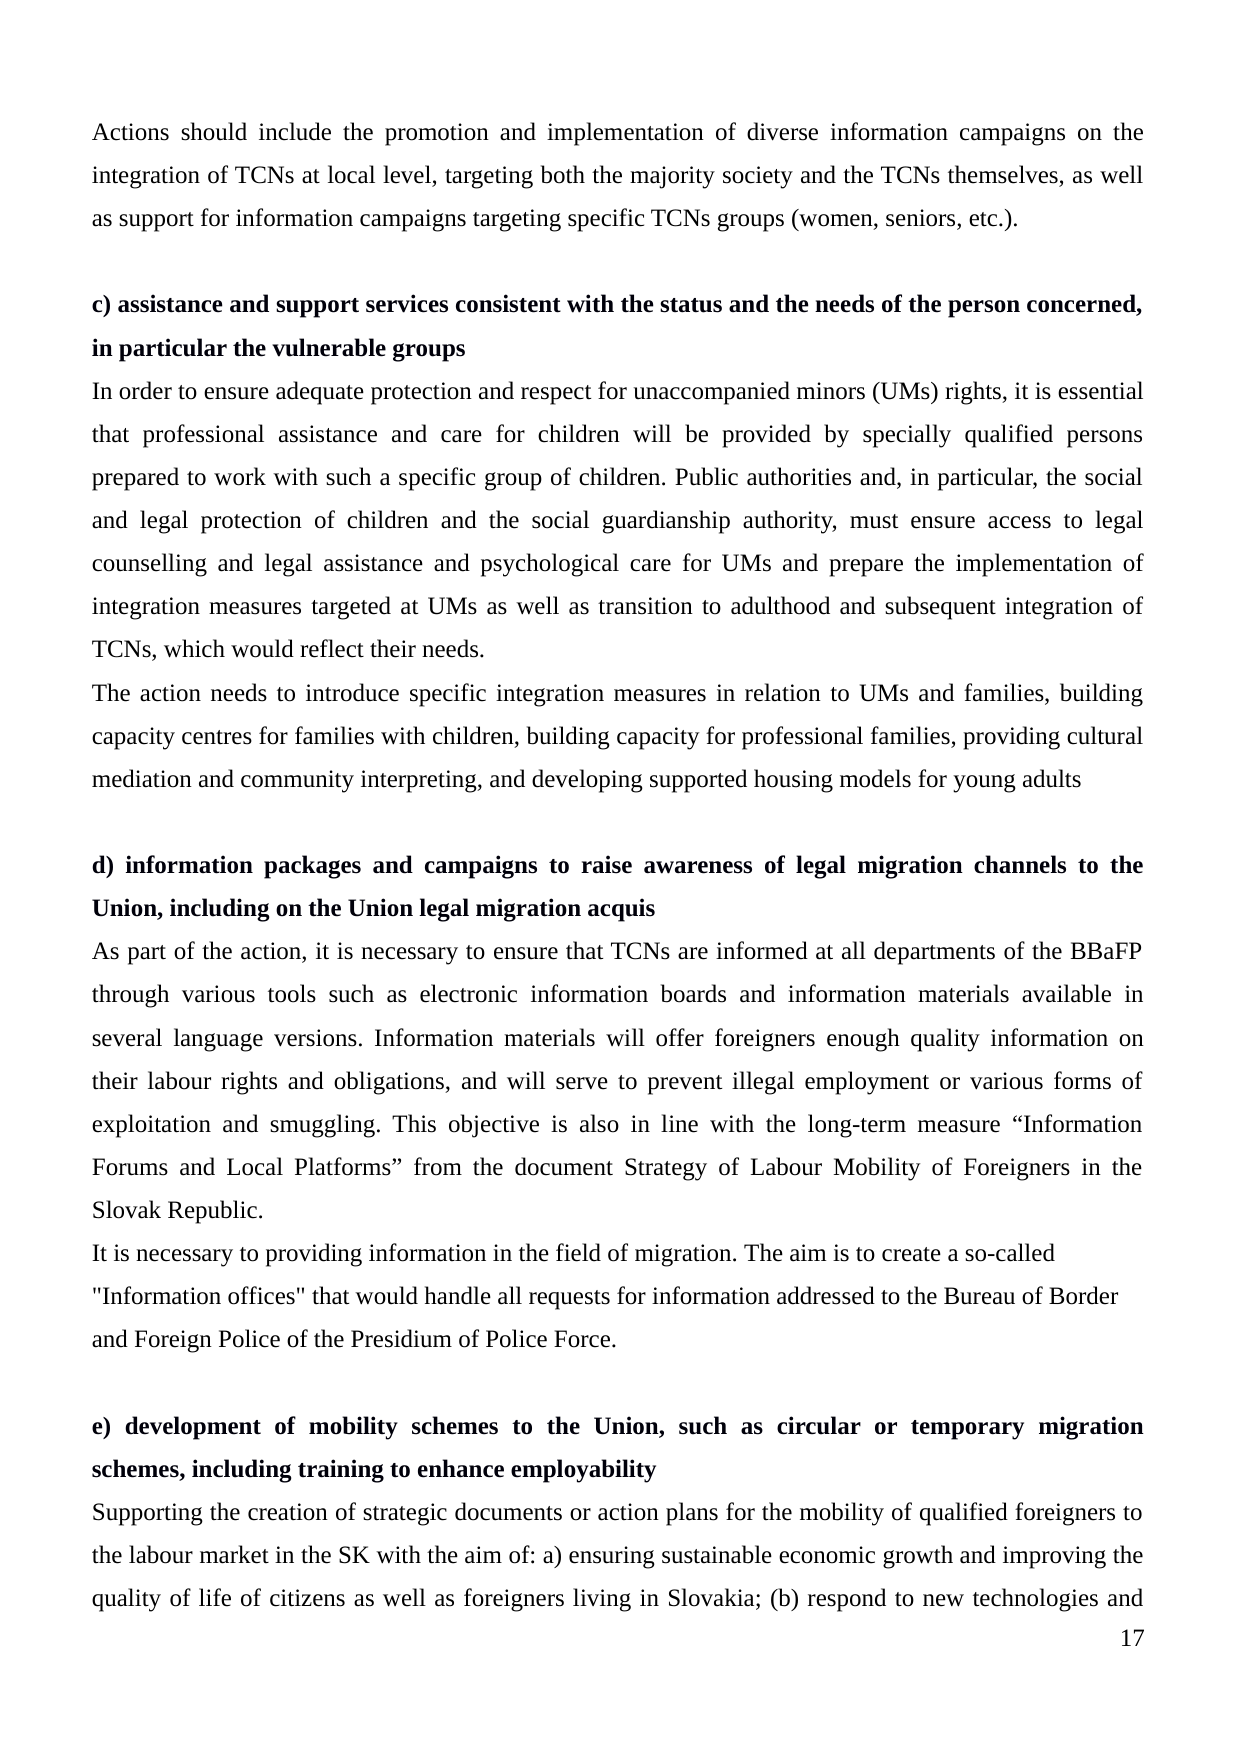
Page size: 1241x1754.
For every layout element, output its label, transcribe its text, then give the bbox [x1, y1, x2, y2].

text Actions should include the promotion and implementation of diverse information campaigns on the integration of TCNs at local level, targeting both the majority society and the TCNs themselves, as well as support for information campaigns targeting specific TCNs groups (women, seniors, etc.). [92, 117, 1144, 232]
text c) assistance and support services consistent with the status and the needs of the person concerned, in particular the vulnerable groups [92, 289, 1144, 361]
text d) information packages and campaigns to raise awareness of legal migration channels to the Union, including on the Union legal migration acquis [92, 850, 1144, 922]
text e) development of mobility schemes to the Union, such as circular or temporary migration schemes, including training to enhance employability [92, 1411, 1144, 1483]
text It is necessary to providing information in the field of migration. The aim is to create a so-called "Information offices" that would handle all requests for information addressed to the Bureau of Border and Foreign Police of the Presidium of Police Force. [92, 1238, 1144, 1353]
text As part of the action, it is necessary to ensure that TCNs are informed at all departments of the BBaFP through various tools such as electronic information boards and information materials available in several language versions. Information materials will offer foreigners enough quality information on their labour rights and obligations, and will serve to prevent illegal employment or various forms of exploitation and smuggling. This objective is also in line with the long-term measure “Information Forums and Local Platforms” from the document Strategy of Labour Mobility of Foreigners in the Slovak Republic. [92, 936, 1144, 1224]
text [92, 1497, 1144, 1612]
text In order to ensure adequate protection and respect for unaccompanied minors (UMs) rights, it is essential that professional assistance and care for children will be provided by specially qualified persons prepared to work with such a specific group of children. Public authorities and, in particular, the social and legal protection of children and the social guardianship authority, must ensure access to legal counselling and legal assistance and psychological care for UMs and prepare the implementation of integration measures targeted at UMs as well as transition to adulthood and subsequent integration of TCNs, which would reflect their needs. [92, 376, 1144, 663]
text The action needs to introduce specific integration measures in relation to UMs and families, building capacity centres for families with children, building capacity for professional families, providing cultural mediation and community interpreting, and developing supported housing models for young adults [92, 678, 1144, 793]
